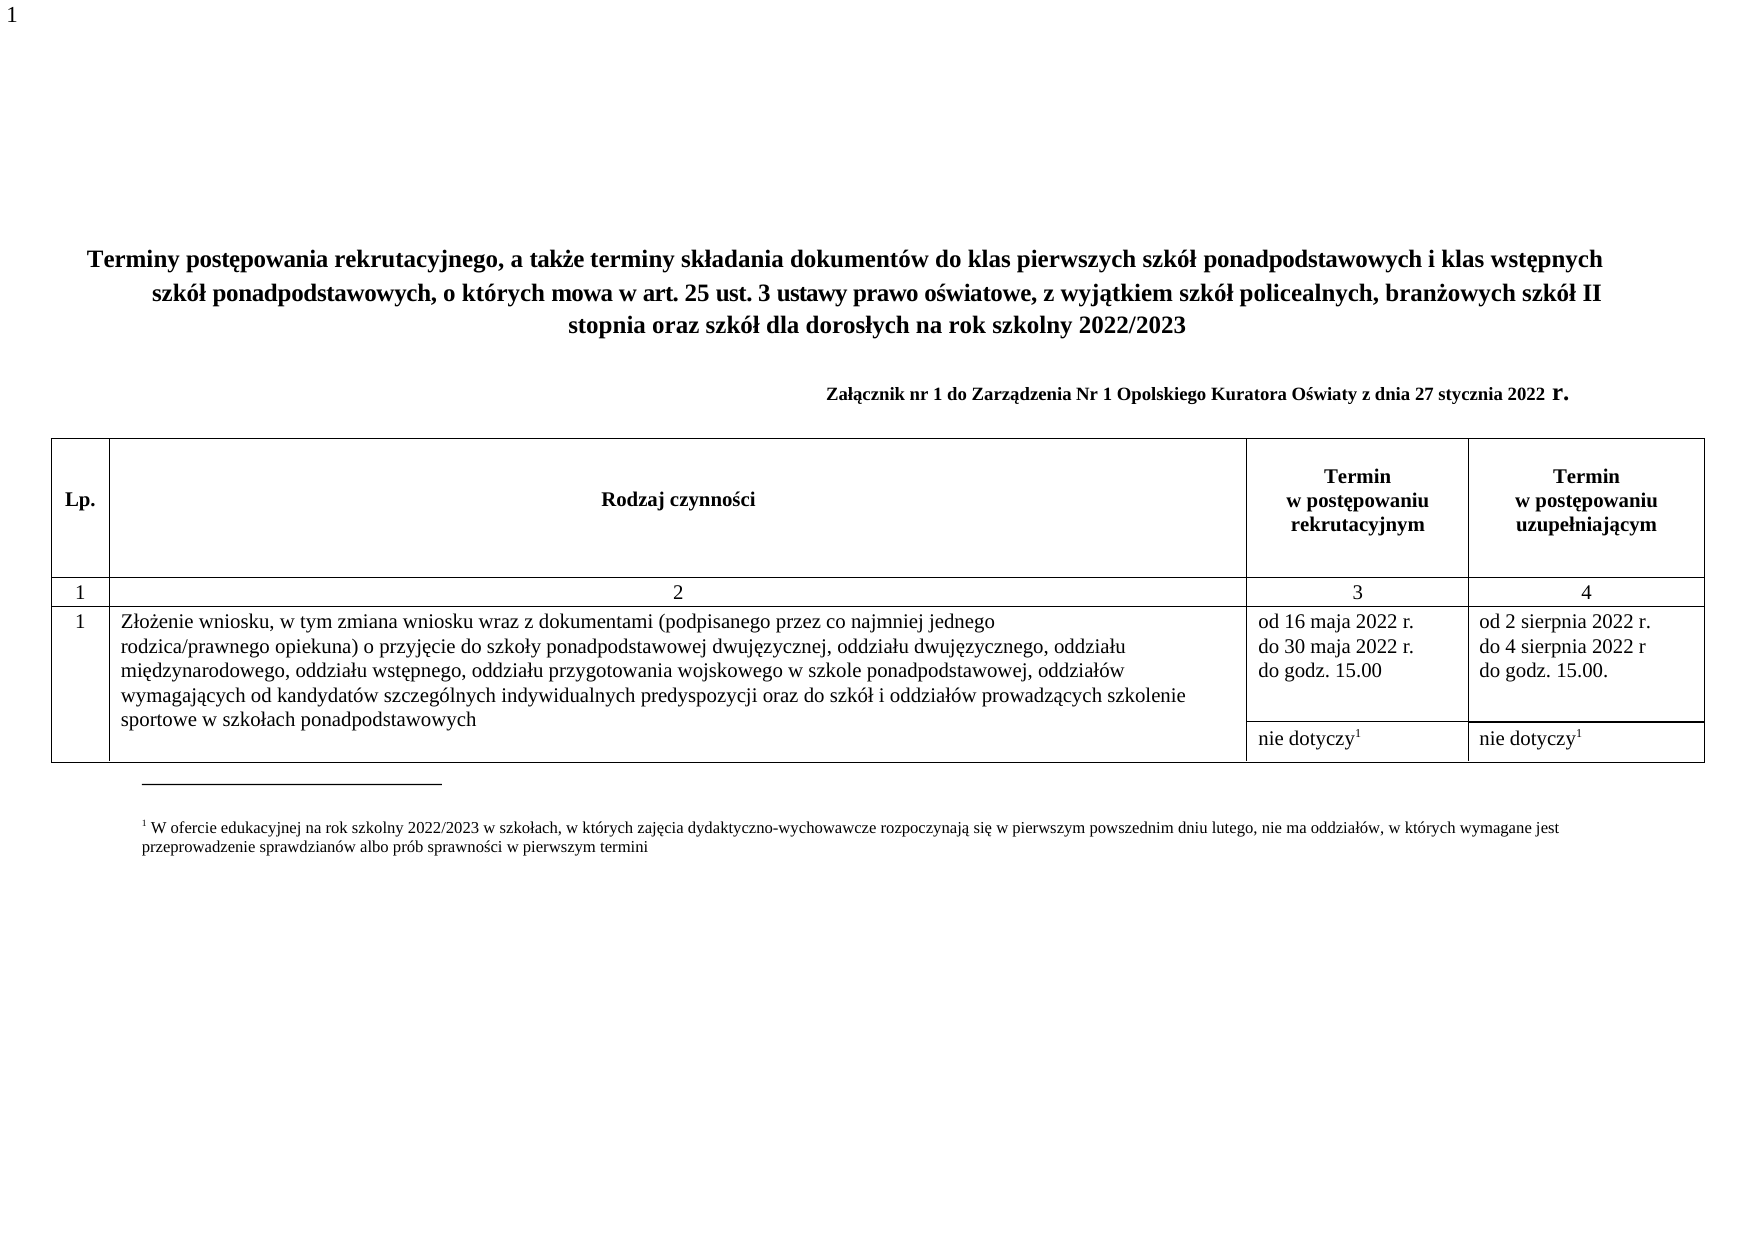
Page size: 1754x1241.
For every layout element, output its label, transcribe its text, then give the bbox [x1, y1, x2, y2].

table_cell 4 [1469, 578, 1704, 606]
table_header Termin w postępowaniu uzupełniającym [1469, 439, 1704, 577]
table_header Termin w postępowaniu rekrutacyjnym [1247, 439, 1468, 577]
table_cell nie dotyczy1 [1247, 722, 1468, 761]
table_cell 1 [52, 607, 109, 761]
table_cell 2 [110, 578, 1246, 606]
table_cell 3 [1247, 578, 1468, 606]
text Załącznik nr 1 do Zarządzenia Nr 1 Opolskiego Kuratora Oświaty z dnia 27 stycznia 2022 r. [84, 377, 1605, 406]
text Terminy postępowania rekrutacyjnego, a także terminy składania dokumentów do klas pierwszych szkół ponadpodstawowych i klas wstępnych szkół ponadpodstawowych, o których mowa w art. 25 ust. 3 ustawy prawo oświatowe, z wyjątkiem szkół policealnych, branżowych szkół II stopnia oraz szkół dla dorosłych na rok szkolny 2022/2023 [84, 244, 1605, 339]
table_cell od 16 maja 2022 r. do 30 maja 2022 r. do godz. 15.00 [1247, 607, 1468, 721]
table_header Rodzaj czynności [110, 439, 1246, 577]
table_cell Złożenie wniosku, w tym zmiana wniosku wraz z dokumentami (podpisanego przez co najmniej jednego rodzica/prawnego opiekuna) o przyjęcie do szkoły ponadpodstawowej dwujęzycznej, oddziału dwujęzycznego, oddziału międzynarodowego, oddziału wstępnego, oddziału przygotowania wojskowego w szkole ponadpodstawowej, oddziałów wymagających od kandydatów szczególnych indywidualnych predyspozycji oraz do szkół i oddziałów prowadzących szkolenie sportowe w szkołach ponadpodstawowych [110, 607, 1246, 761]
table_cell nie dotyczy1 [1469, 723, 1704, 761]
table_cell 1 [52, 578, 109, 606]
table_header Lp. [52, 439, 109, 577]
table_cell od 2 sierpnia 2022 r. do 4 sierpnia 2022 r do godz. 15.00. [1469, 607, 1704, 721]
text 1 W ofercie edukacyjnej na rok szkolny 2022/2023 w szkołach, w których zajęcia dydaktyczno-wychowawcze rozpoczynają się w pierwszym powszednim dniu lutego, nie ma oddziałów, w których wymagane jest przeprowadzenie sprawdzianów albo prób sprawności w pierwszym termini [142, 817, 1597, 856]
